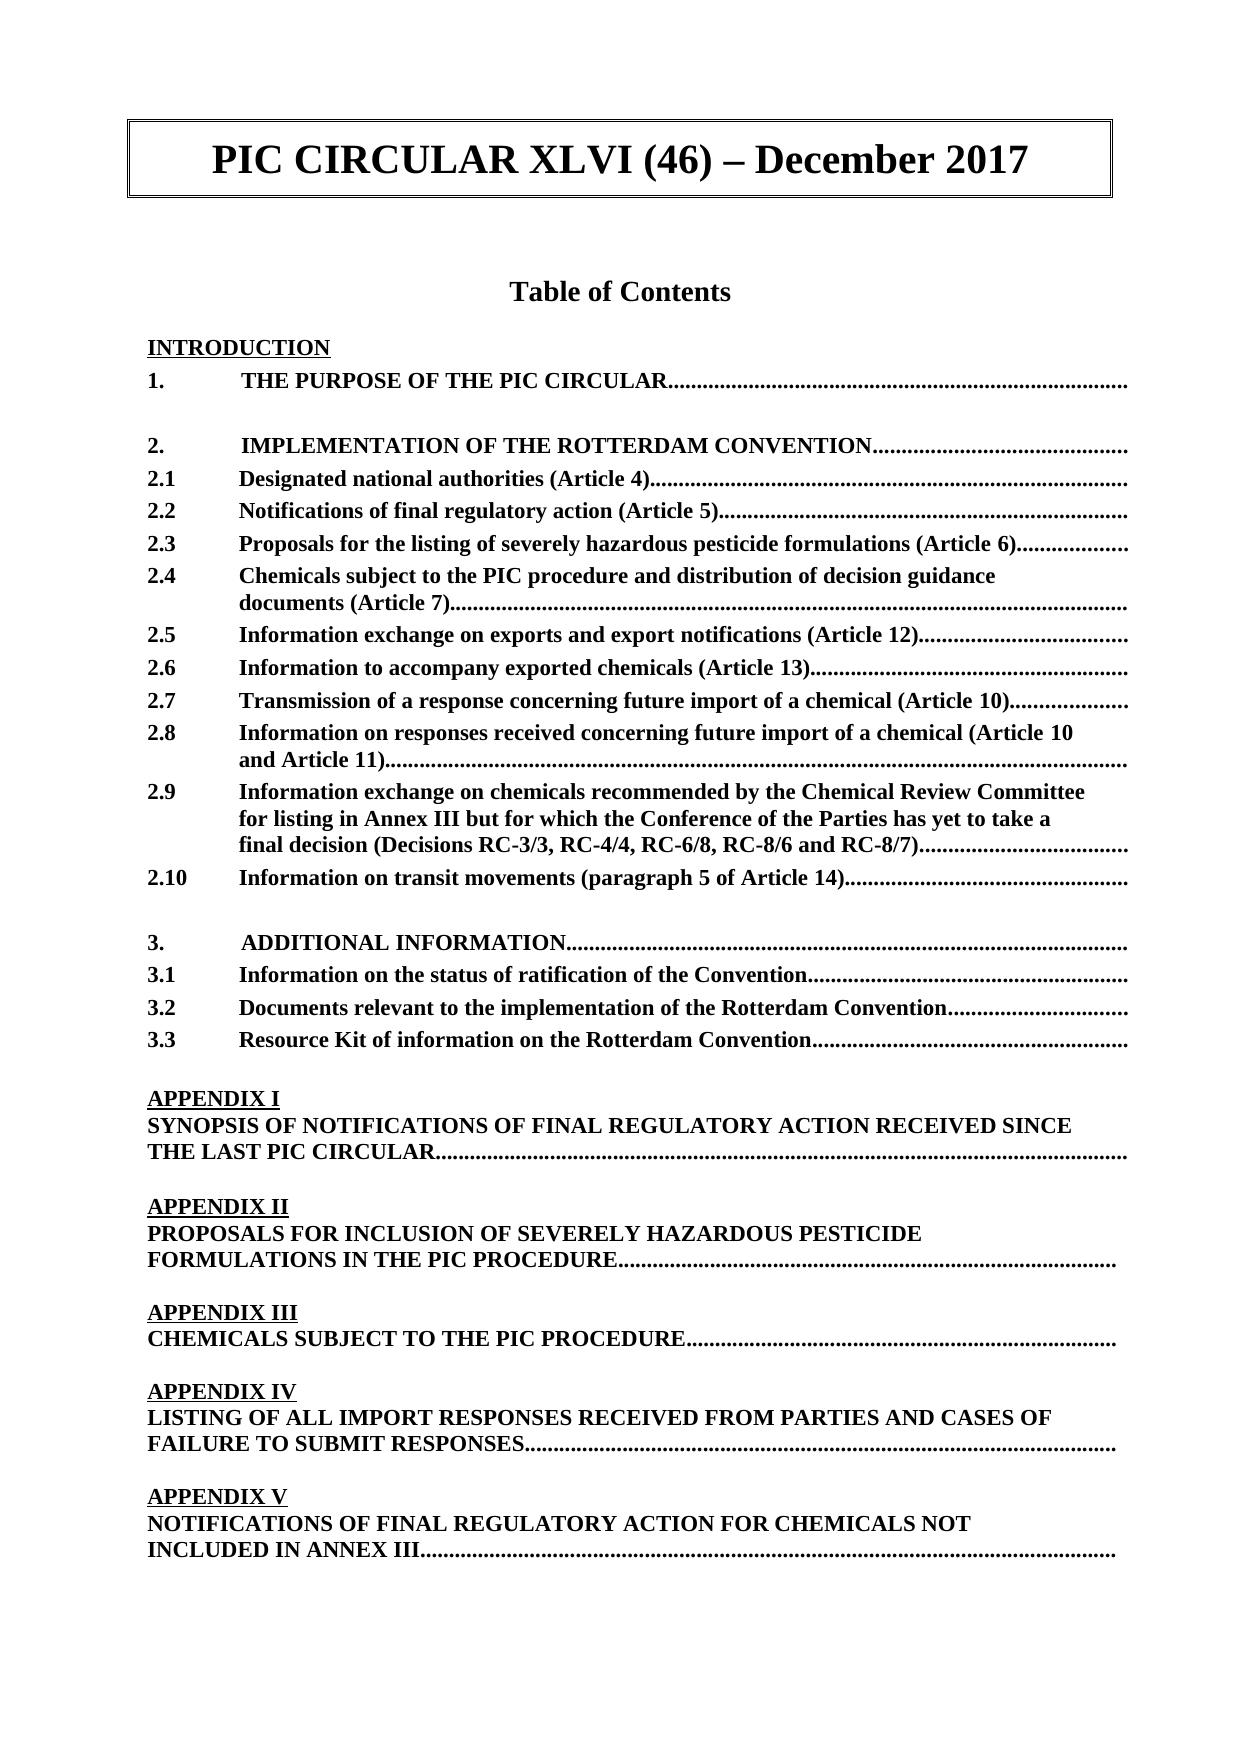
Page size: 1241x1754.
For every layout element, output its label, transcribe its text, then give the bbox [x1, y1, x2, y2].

text Table of Contents [147, 274, 1093, 308]
text NOTIFICATIONS OF FINAL REGULATORY ACTION FOR CHEMICALS NOT INCLUDED IN ANNEX III 21 [147, 1509, 1090, 1562]
table_header PIC CIRCULAR XLVI (46) – December 2017 [130, 122, 1110, 194]
text 2.3 Proposals for the listing of severely hazardous pesticide formulations (Article 6) 2 [147, 530, 1086, 556]
text 2.4 Chemicals subject to the PIC procedure and distribution of decision guidance documents (Article 7) 2 [147, 562, 1086, 615]
text 3.1 Information on the status of ratification of the Convention 5 [147, 961, 1086, 988]
text APPENDIX V [147, 1483, 1093, 1509]
text 2.2 Notifications of final regulatory action (Article 5) 1 [147, 497, 1086, 524]
text 2.7 Transmission of a response concerning future import of a chemical (Article 10) 4 [147, 687, 1086, 713]
text 2.6 Information to accompany exported chemicals (Article 13) 3 [147, 654, 1086, 680]
text 3. ADDITIONAL INFORMATION 5 [147, 929, 1090, 955]
text PROPOSALS FOR INCLUSION OF SEVERELY HAZARDOUS PESTICIDE FORMULATIONS IN THE PIC PROCEDURE 12 [147, 1220, 1090, 1272]
text 2.10 Information on transit movements (paragraph 5 of Article 14) 5 [147, 863, 1086, 890]
text 2.8 Information on responses received concerning future import of a chemical (Article 10 and Article 11) 4 [147, 719, 1086, 772]
text 3.3 Resource Kit of information on the Rotterdam Convention 6 [147, 1027, 1086, 1053]
text 2.5 Information exchange on exports and export notifications (Article 12) 3 [147, 621, 1086, 648]
text 2.9 Information exchange on chemicals recommended by the Chemical Review Committee for listing in Annex III but for which the Conference of the Parties has yet to take a final decision (Decisions RC-3/3, RC-4/4, RC-6/8, RC-8/6 and RC-8/7) 4 [147, 778, 1086, 857]
text LISTING OF ALL IMPORT RESPONSES RECEIVED FROM PARTIES AND CASES OF FAILURE TO SUBMIT RESPONSES 17 [147, 1404, 1090, 1457]
text 2. IMPLEMENTATION OF THE ROTTERDAM CONVENTION 1 [147, 432, 1090, 458]
text 1. THE PURPOSE OF THE PIC CIRCULAR 1 [147, 367, 1090, 393]
text APPENDIX IV [147, 1378, 1093, 1404]
text 3.2 Documents relevant to the implementation of the Rotterdam Convention 6 [147, 994, 1086, 1020]
text 2.1 Designated national authorities (Article 4) 1 [147, 465, 1086, 491]
text SYNOPSIS OF NOTIFICATIONS OF FINAL REGULATORY ACTION RECEIVED SINCE THE LAST PIC CIRCULAR 7 [147, 1112, 1090, 1164]
text CHEMICALS SUBJECT TO THE PIC PROCEDURE 13 [147, 1325, 1090, 1351]
text APPENDIX III [147, 1299, 1093, 1325]
text APPENDIX II [147, 1193, 1093, 1220]
text APPENDIX I [147, 1086, 1093, 1112]
text INTRODUCTION [147, 334, 1091, 361]
